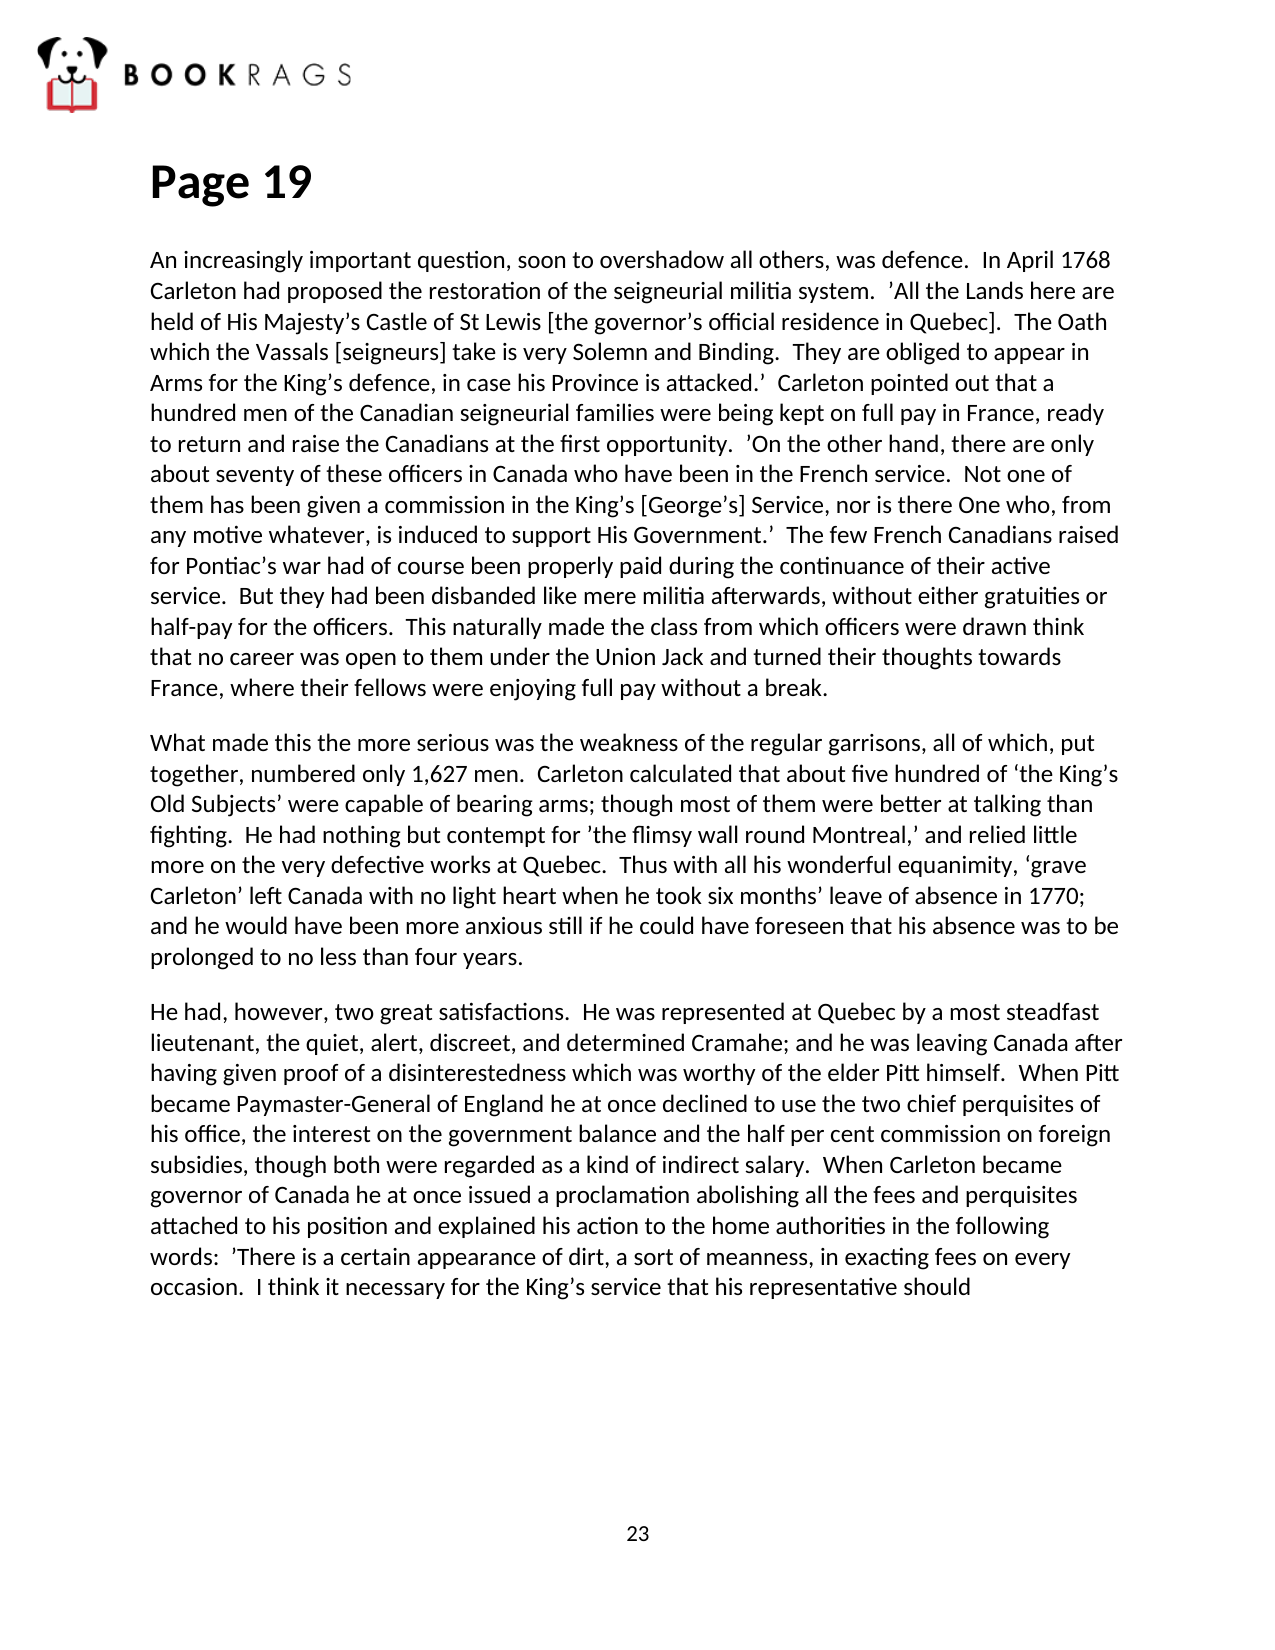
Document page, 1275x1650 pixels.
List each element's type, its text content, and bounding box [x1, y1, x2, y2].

picture [37, 37, 351, 113]
text An increasingly important question, soon to overshadow all others, was defence. In April 1768 Carleton had proposed the restoration of the seigneurial militia system. ’All the Lands here are held of His Majesty’s Castle of St Lewis [the governor’s official residence in Quebec]. The Oath which the Vassals [seigneurs] take is very Solemn and Binding. They are obliged to appear in Arms for the King’s defence, in case his Province is attacked.’ Carleton pointed out that a hundred men of the Canadian seigneurial families were being kept on full pay in France, ready to return and raise the Canadians at the first opportunity. ’On the other hand, there are only about seventy of these officers in Canada who have been in the French service. Not one of them has been given a commission in the King’s [George’s] Service, nor is there One who, from any motive whatever, is induced to support His Government.’ The few French Canadians raised for Pontiac’s war had of course been properly paid during the continuance of their active service. But they had been disbanded like mere militia afterwards, without either gratuities or half-pay for the officers. This naturally made the class from which officers were drawn think that no career was open to them under the Union Jack and turned their thoughts towards France, where their fellows were enjoying full pay without a break. [150, 244, 1125, 702]
text What made this the more serious was the weakness of the regular garrisons, all of which, put together, numbered only 1,627 men. Carleton calculated that about five hundred of ‘the King’s Old Subjects’ were capable of bearing arms; though most of them were better at talking than fighting. He had nothing but contempt for ’the flimsy wall round Montreal,’ and relied little more on the very defective works at Quebec. Thus with all his wonderful equanimity, ‘grave Carleton’ left Canada with no light heart when he took six months’ leave of absence in 1770; and he would have been more anxious still if he could have foreseen that his absence was to be prolonged to no less than four years. [150, 727, 1125, 972]
text He had, however, two great satisfactions. He was represented at Quebec by a most steadfast lieutenant, the quiet, alert, discreet, and determined Cramahe; and he was leaving Canada after having given proof of a disinterestedness which was worthy of the elder Pitt himself. When Pitt became Paymaster-General of England he at once declined to use the two chief perquisites of his office, the interest on the government balance and the half per cent commission on foreign subsidies, though both were regarded as a kind of indirect salary. When Carleton became governor of Canada he at once issued a proclamation abolishing all the fees and perquisites attached to his position and explained his action to the home authorities in the following words: ’There is a certain appearance of dirt, a sort of meanness, in exacting fees on every occasion. I think it necessary for the King’s service that his representative should [150, 997, 1125, 1302]
text Page 19 [150, 150, 1125, 211]
